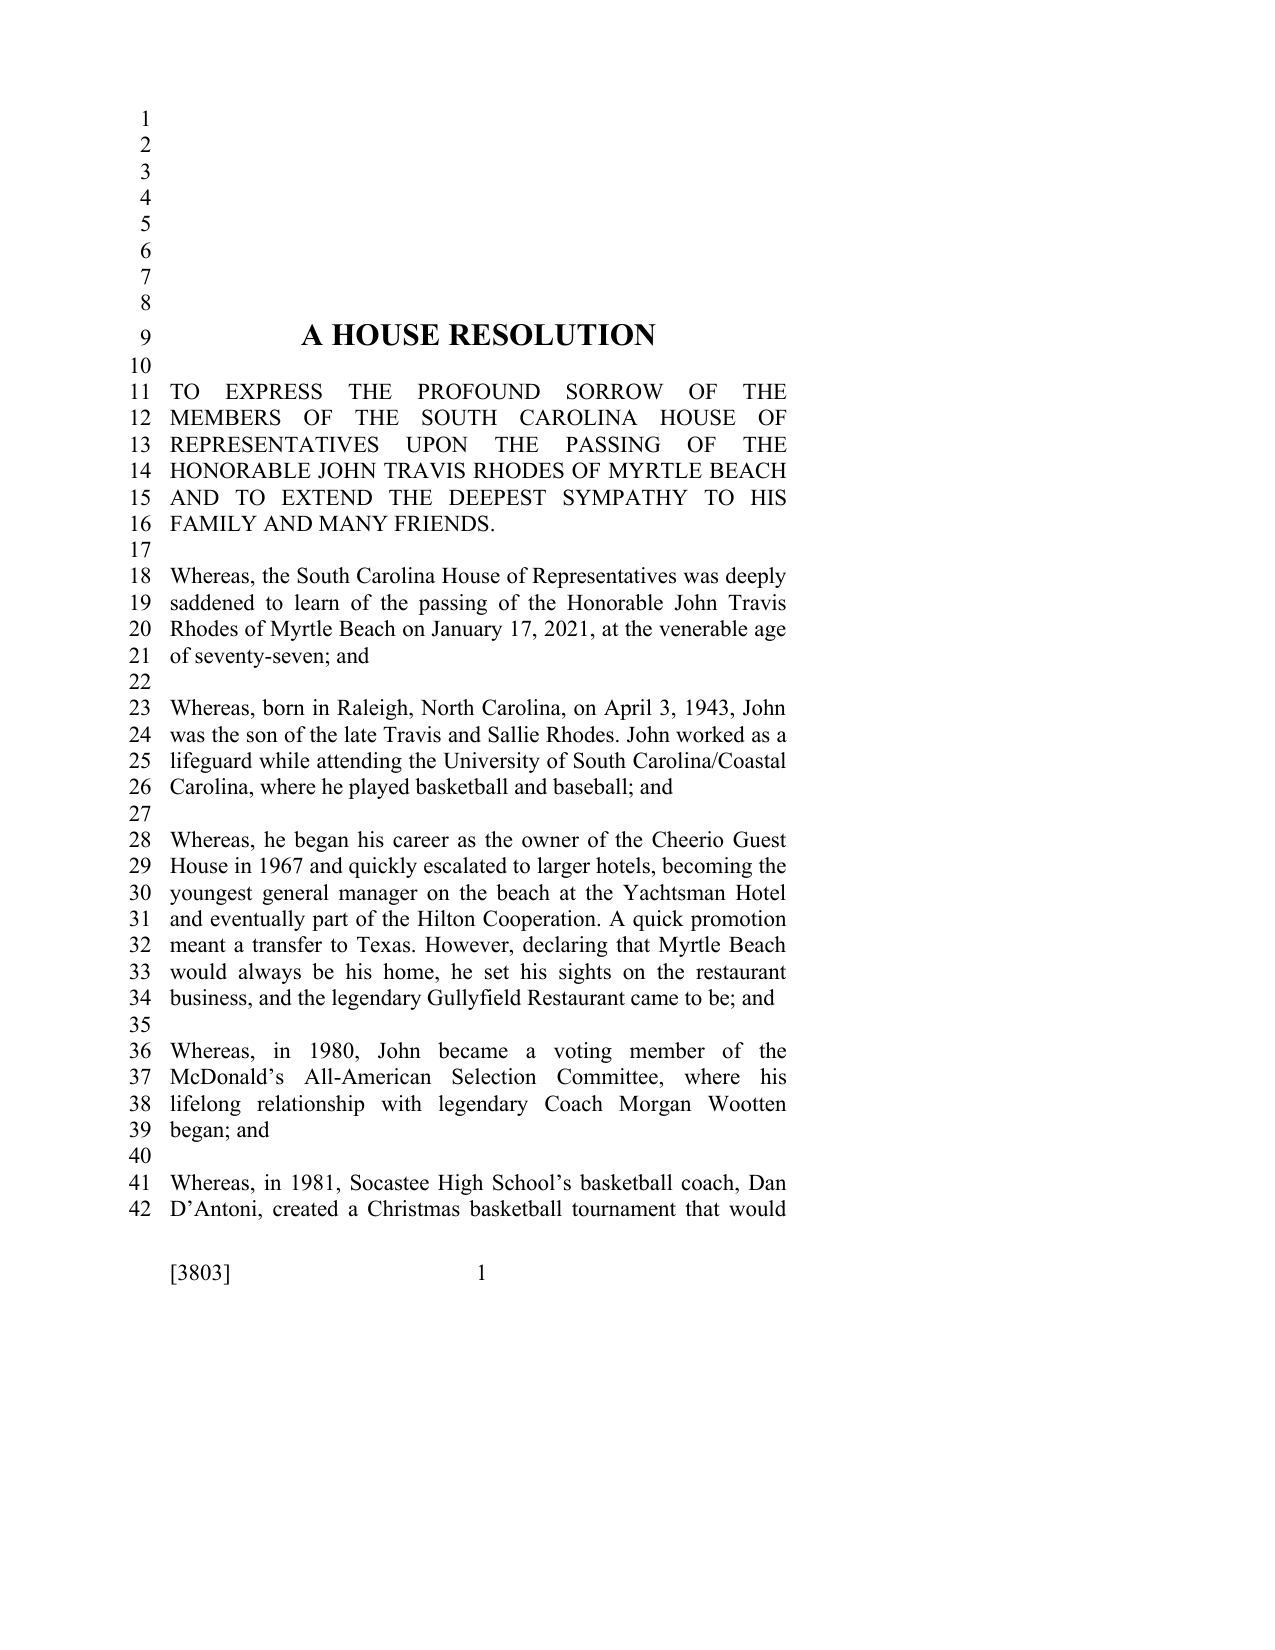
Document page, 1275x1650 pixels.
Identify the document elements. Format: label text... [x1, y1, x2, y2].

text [169, 1169, 787, 1221]
text A HOUSE RESOLUTION [169, 316, 787, 352]
text Whereas, born in Raleigh, North Carolina, on April 3, 1943, John was the son of the late Travis and Sallie Rhodes. John worked as a lifeguard while attending the University of South Carolina/Coastal Carolina, where he played basketball and baseball; and [169, 694, 787, 800]
text Whereas, the South Carolina House of Representatives was deeply saddened to learn of the passing of the Honorable John Travis Rhodes of Myrtle Beach on January 17, 2021, at the venerable age of seventy-seven; and [169, 563, 787, 668]
text TO EXPRESS THE PROFOUND SORROW OF THE MEMBERS OF THE SOUTH CAROLINA HOUSE OF REPRESENTATIVES UPON THE PASSING OF THE HONORABLE JOHN TRAVIS RHODES OF MYRTLE BEACH AND TO EXTEND THE DEEPEST SYMPATHY TO HIS FAMILY AND MANY FRIENDS. [169, 378, 787, 536]
text Whereas, he began his career as the owner of the Cheerio Guest House in 1967 and quickly escalated to larger hotels, becoming the youngest general manager on the beach at the Yachtsman Hotel and eventually part of the Hilton Cooperation. A quick promotion meant a transfer to Texas. However, declaring that Myrtle Beach would always be his home, he set his sights on the restaurant business, and the legendary Gullyfield Restaurant came to be; and [169, 826, 787, 1011]
text Whereas, in 1980, John became a voting member of the McDonald’s All-American Selection Committee, where his lifelong relationship with legendary Coach Morgan Wootten began; and [169, 1037, 787, 1142]
